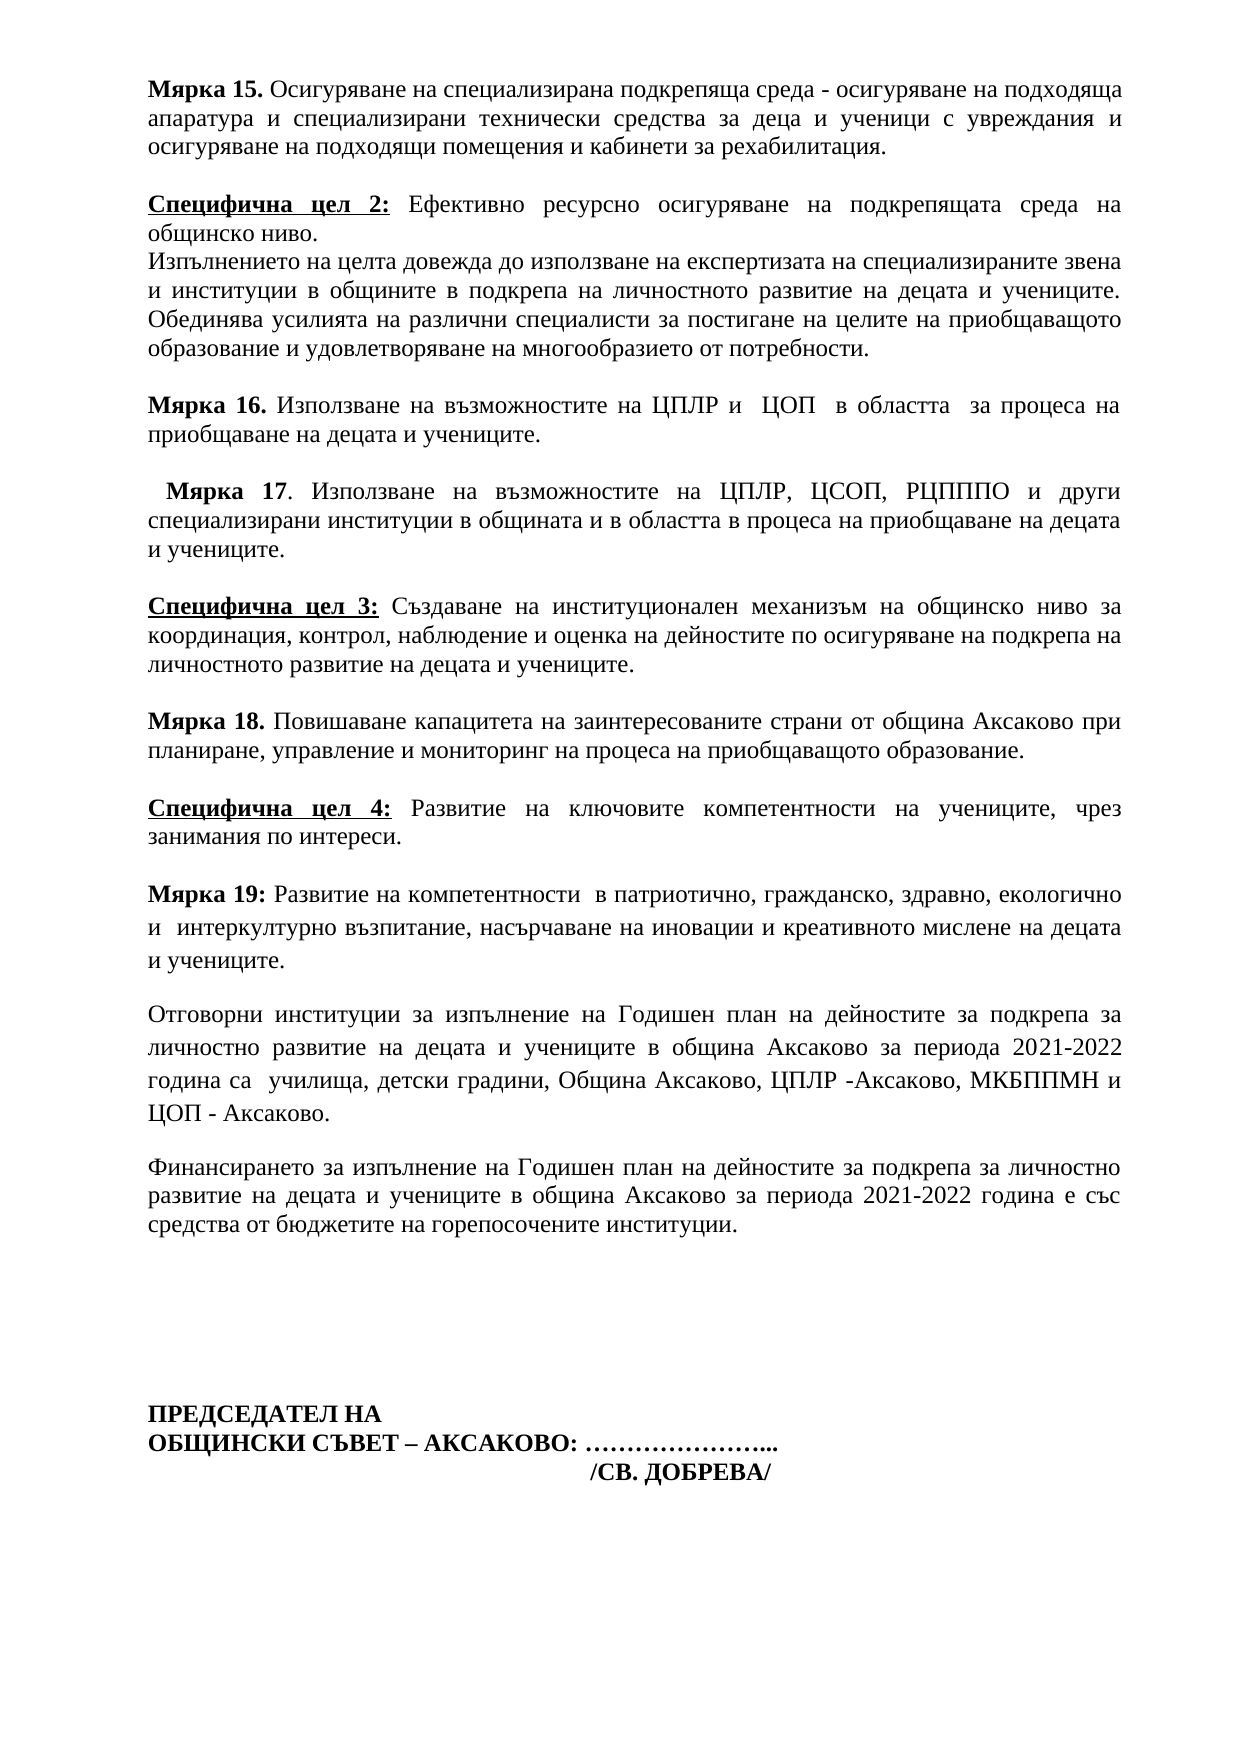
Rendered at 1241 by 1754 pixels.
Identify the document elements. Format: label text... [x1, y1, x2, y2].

text Мярка 16. Използване на възможностите на ЦПЛР и ЦОП в областта за процеса на приобщаване на децата и учениците. [148, 390, 1122, 448]
text Изпълнението на целта довежда до използване на експертизата на специализираните звена и институции в общините в подкрепа на личностното развитие на децата и учениците. Обединява усилията на различни специалисти за постигане на целите на приобщаващото образование и удовлетворяване на многообразието от потребности. [148, 246, 1122, 361]
text Специфична цел 2: Ефективно ресурсно осигуряване на подкрепящата среда на общинско ниво. [148, 189, 1122, 246]
text Специфична цел 3: Създаване на институционален механизъм на общинско ниво за координация, контрол, наблюдение и оценка на дейностите по осигуряване на подкрепа на личностното развитие на децата и учениците. [148, 591, 1122, 678]
text Финансирането за изпълнение на Годишен план на дейностите за подкрепа за личностно развитие на децата и учениците в община Аксаково за периода 2021-2022 година е със средства от бюджетите на горепосочените институции. [148, 1152, 1122, 1238]
text Мярка 19: Развитие на компетентности в патриотично, гражданско, здравно, екологично и интеркултурно възпитание, насърчаване на иновации и креативното мислене на децата и учениците. [148, 879, 1122, 974]
text ОБЩИНСКИ СЪВЕТ – АКСАКОВО: …………………... [148, 1428, 1122, 1457]
text ПРЕДСЕДАТЕЛ НА [148, 1399, 1122, 1428]
text Мярка 15. Осигуряване на специализирана подкрепяща среда - oсигуряване на подходяща апаратура и специализирани технически средства за деца и ученици с увреждания и осигуряване на подходящи помещения и кабинети за рехабилитация. [148, 74, 1122, 160]
text Специфична цел 4: Развитие на ключовите компетентности на учениците, чрез занимания по интереси. [148, 793, 1122, 850]
text Мярка 18. Повишаване капацитета на заинтересованите страни от община Аксаково при планиране, управление и мониторинг на процеса на приобщаващото образование. [148, 706, 1122, 764]
text /СВ. ДОБРЕВА/ [148, 1457, 1122, 1486]
text Отговорни институции за изпълнение на Годишен план на дейностите за подкрепа за личностно развитие на децата и учениците в община Аксаково за периода 2021-2022 година са училища, детски градини, Община Аксаково, ЦПЛР -Аксаково, МКБППМН и ЦОП - Аксаково. [148, 999, 1122, 1127]
text Мярка 17. Използване на възможностите на ЦПЛР, ЦСОП, РЦПППО и други специализирани институции в общината и в областта в процеса на приобщаване на децата и учениците. [148, 476, 1122, 563]
